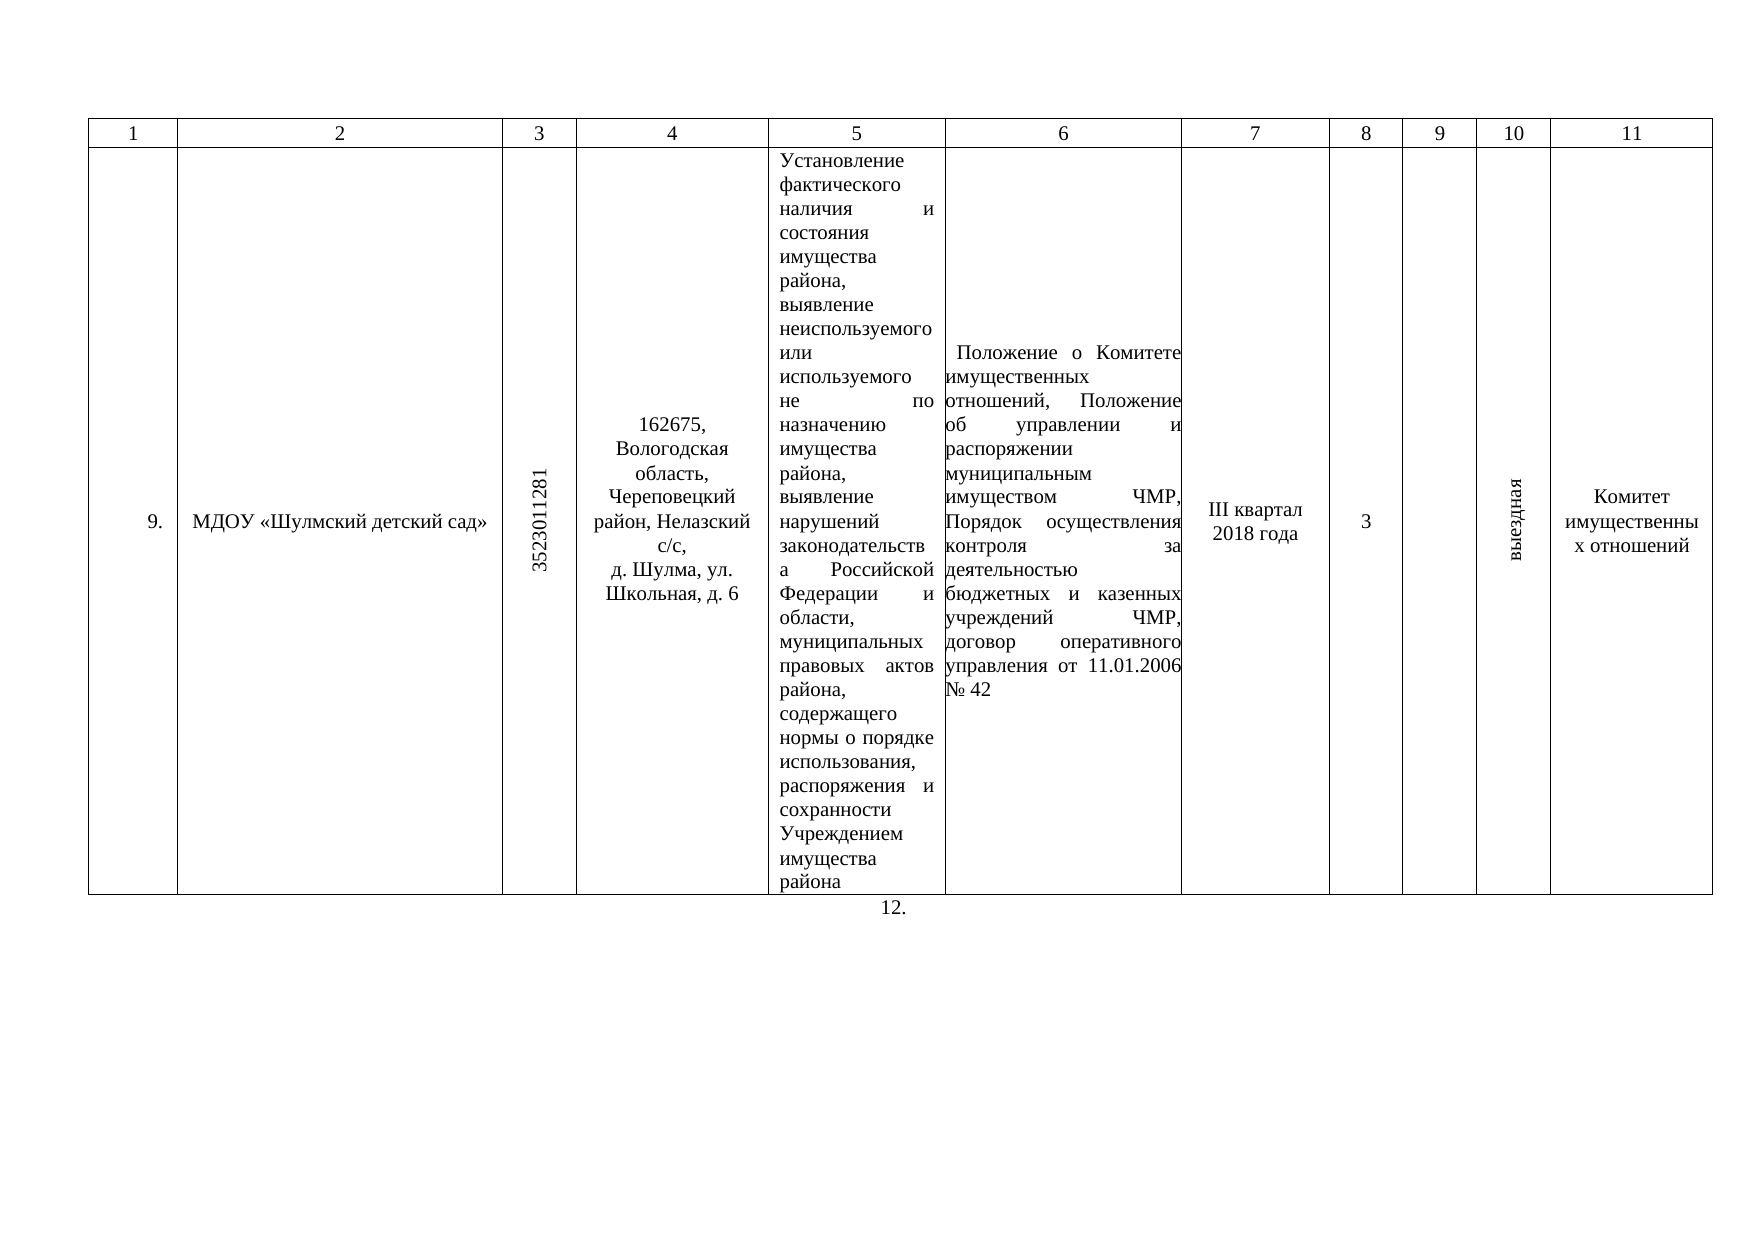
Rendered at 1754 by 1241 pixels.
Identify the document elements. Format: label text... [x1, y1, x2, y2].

table_header 3 [503, 119, 576, 147]
table_header 1 [89, 119, 177, 147]
table_header 4 [577, 119, 768, 147]
table_header 11 [1551, 119, 1712, 147]
table_header 2 [178, 119, 502, 147]
table_cell 162675, Вологодская область, Череповецкий район, Нелазский с/с, д. Шулма, ул. Школьная, д. 6 [577, 148, 768, 893]
table_header 10 [1477, 119, 1550, 147]
table_header 5 [769, 119, 945, 147]
table_header 9 [1403, 119, 1476, 147]
table_cell Положение о Комитете имущественных отношений, Положение об управлении и распоряжении муниципальным имуществом ЧМР, Порядок осуществления контроля за деятельностью бюджетных и казенных учреждений ЧМР, договор оперативного управления от 11.01.2006 № 42 [946, 148, 1181, 893]
table_header 8 [1330, 119, 1402, 147]
table_cell III квартал 2018 года [1182, 148, 1329, 893]
table_header 7 [1182, 119, 1329, 147]
table_cell 9. [89, 148, 177, 893]
table_cell [1403, 148, 1476, 893]
table_cell 3 [1330, 148, 1402, 893]
table_cell МДОУ «Шулмский детский сад» [178, 148, 502, 893]
table_cell выездная [1477, 148, 1550, 893]
table_header 6 [946, 119, 1181, 147]
table_cell Комитет имущественных отношений [1551, 148, 1712, 893]
table_cell 3523011281 [503, 148, 576, 893]
